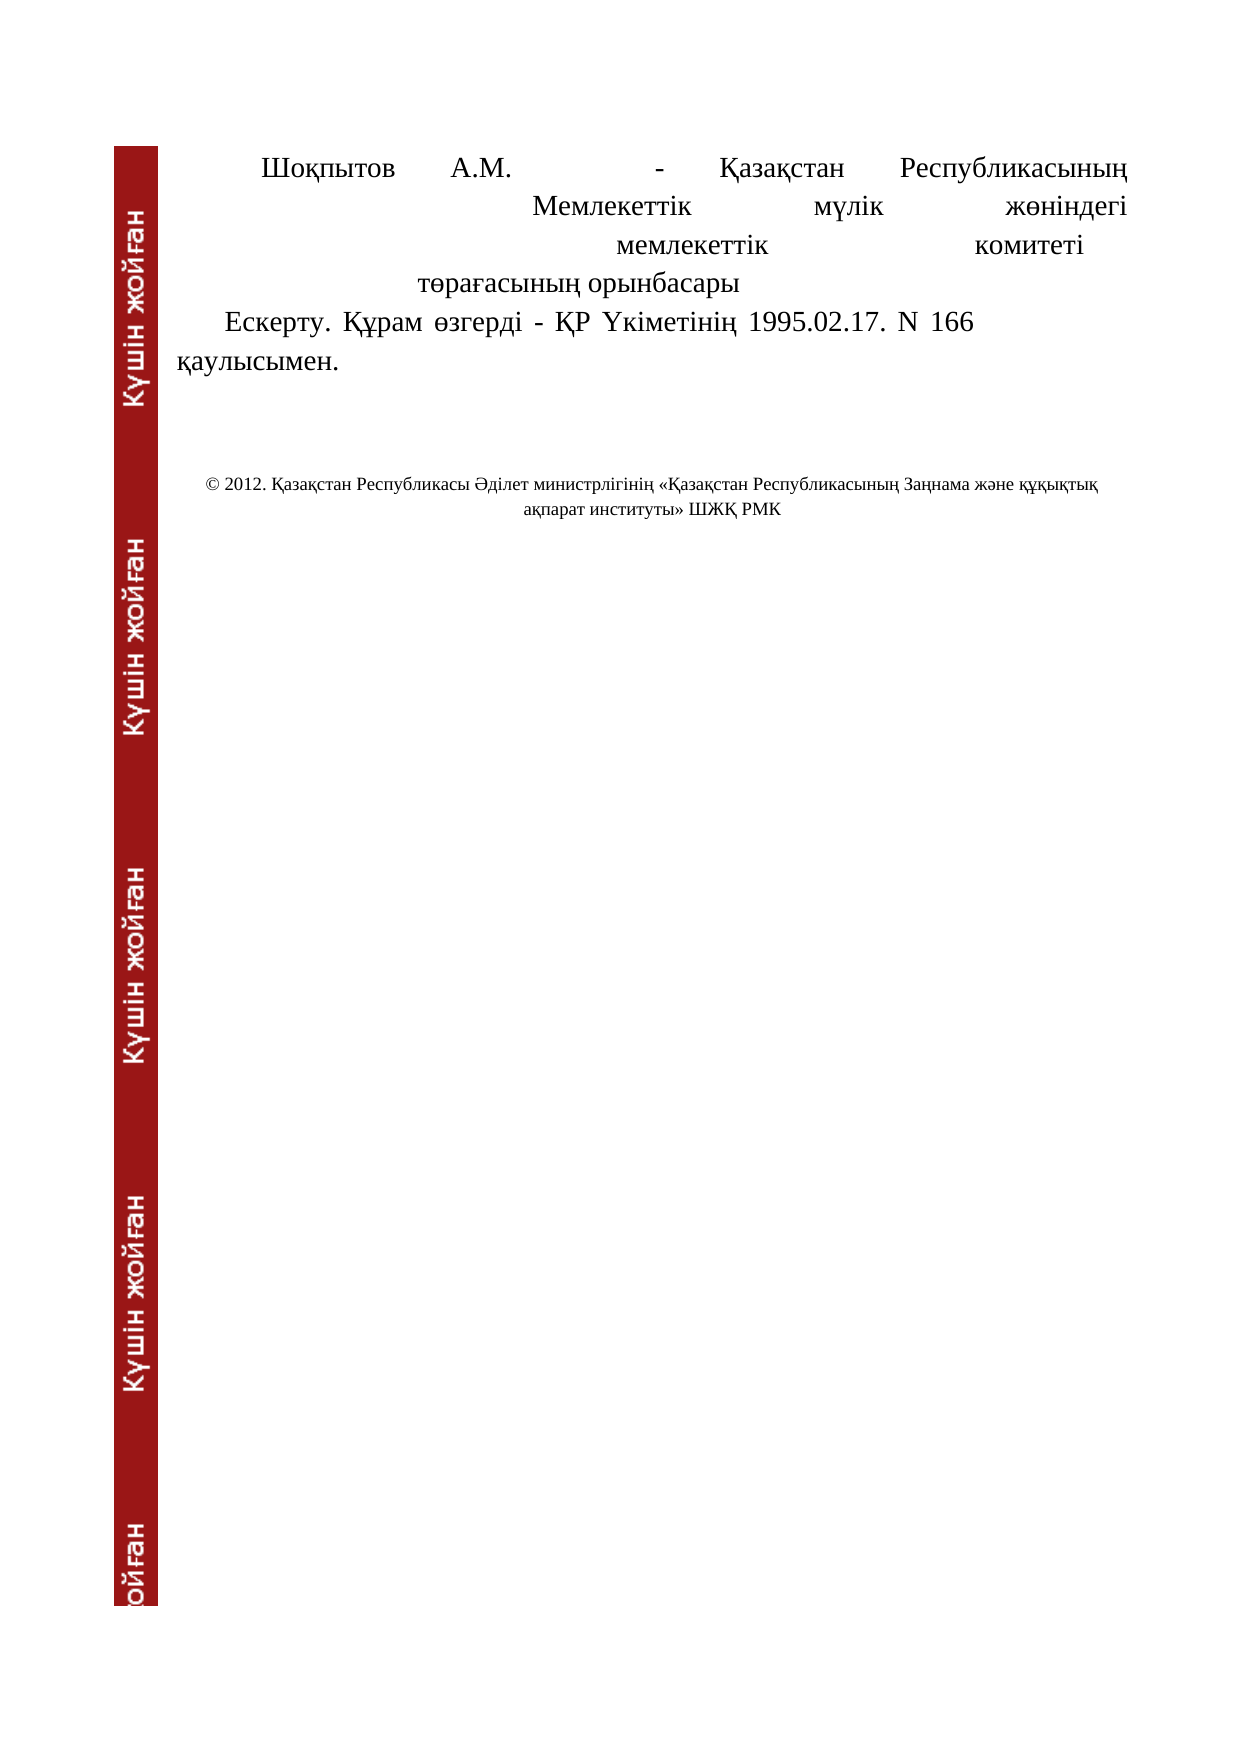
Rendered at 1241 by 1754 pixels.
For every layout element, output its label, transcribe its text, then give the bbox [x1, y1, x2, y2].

picture [114, 376, 158, 473]
text Шоқпытов А.М. - Қазақстан Республикасының Мемлекеттік мүлік жөніндегі мемлекеттік комитеті төрағасының орынбасары [112, 150, 1128, 299]
picture [114, 519, 158, 1606]
picture [114, 146, 158, 150]
picture [114, 299, 158, 304]
text © 2012. Қазақстан Республикасы Әділет министрлігінің «Қазақстан Республикасының Заңнама және құқықтық ақпарат институты» ШЖҚ РМК [112, 473, 1128, 519]
text Ескерту. Құрам өзгерді - ҚР Үкіметінің 1995.02.17. N 166 қаулысымен. [112, 304, 1128, 376]
